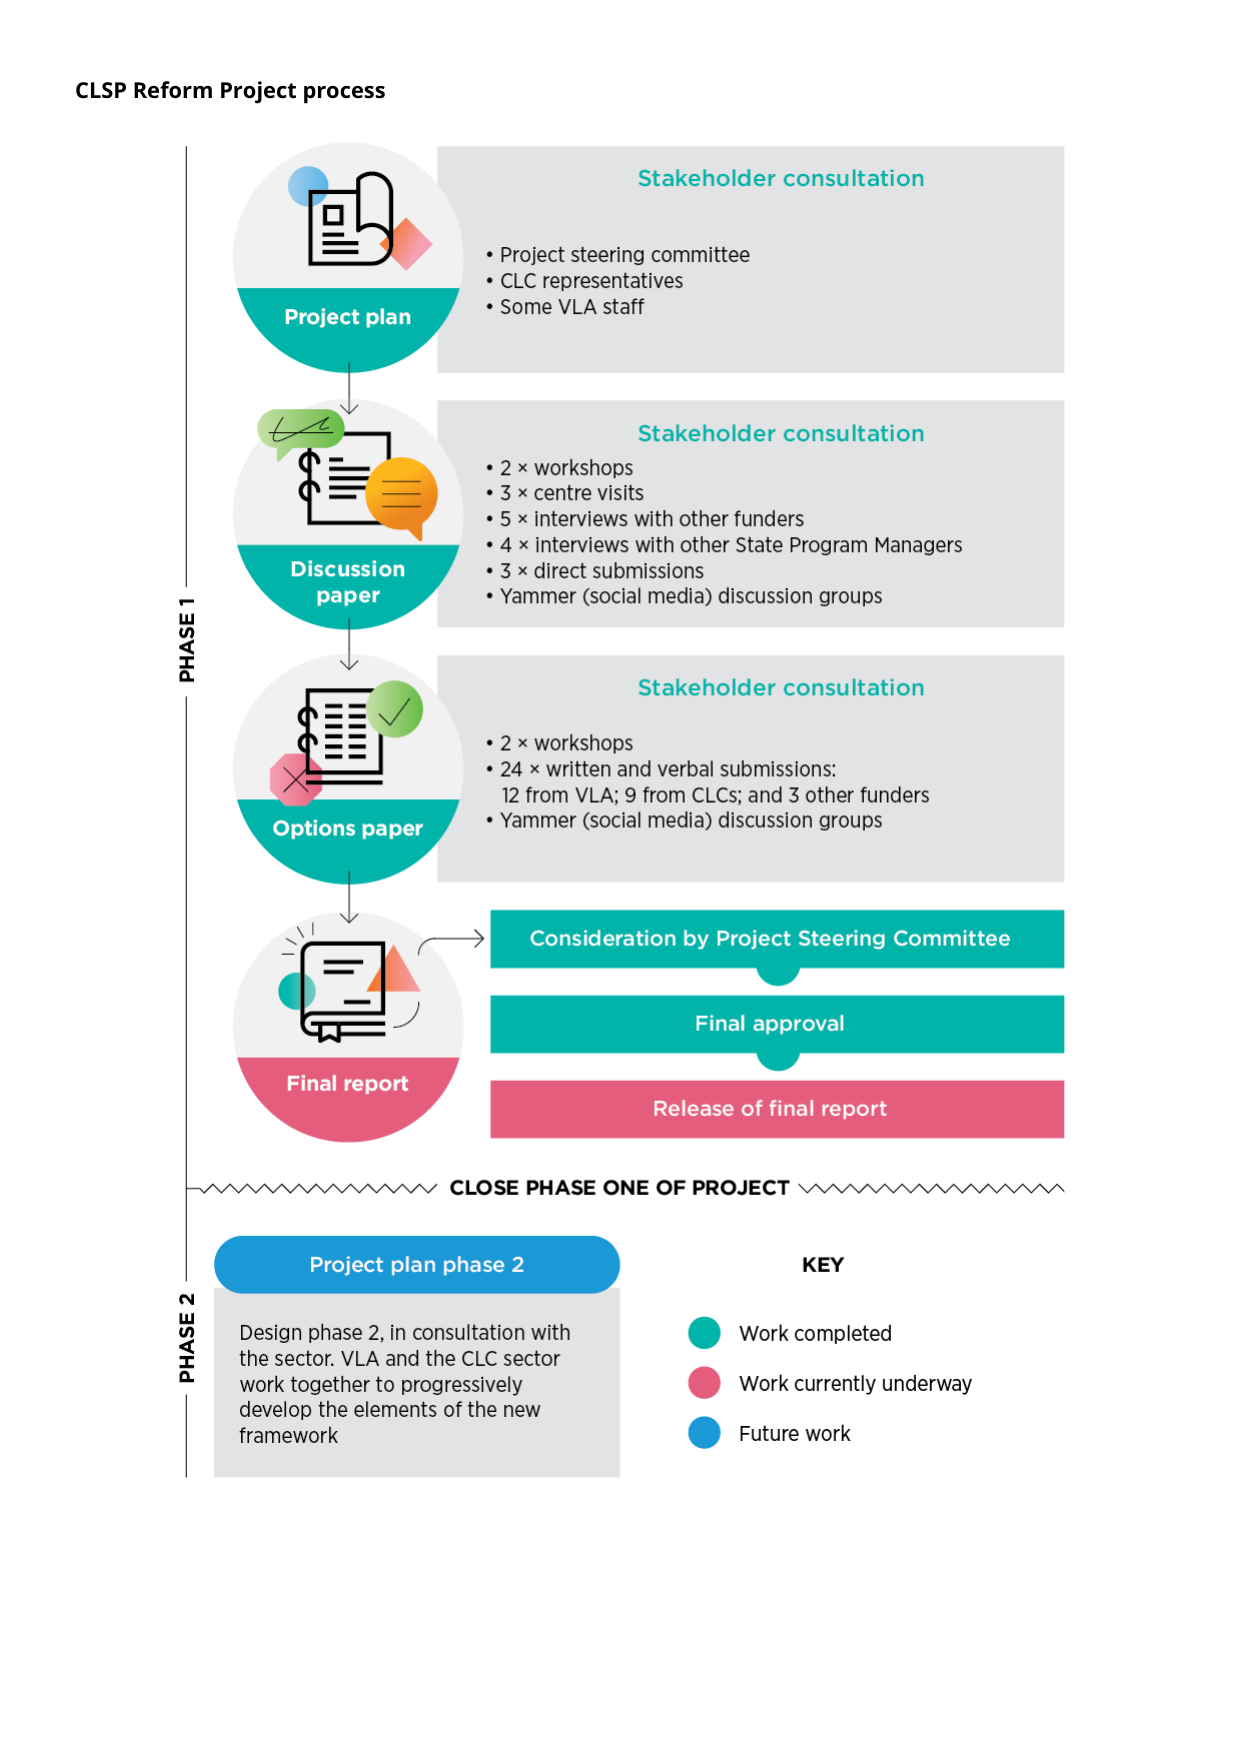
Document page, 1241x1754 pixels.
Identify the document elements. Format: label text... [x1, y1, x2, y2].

text CLSP Reform Project process [75, 75, 1165, 105]
picture [175, 132, 1065, 1478]
